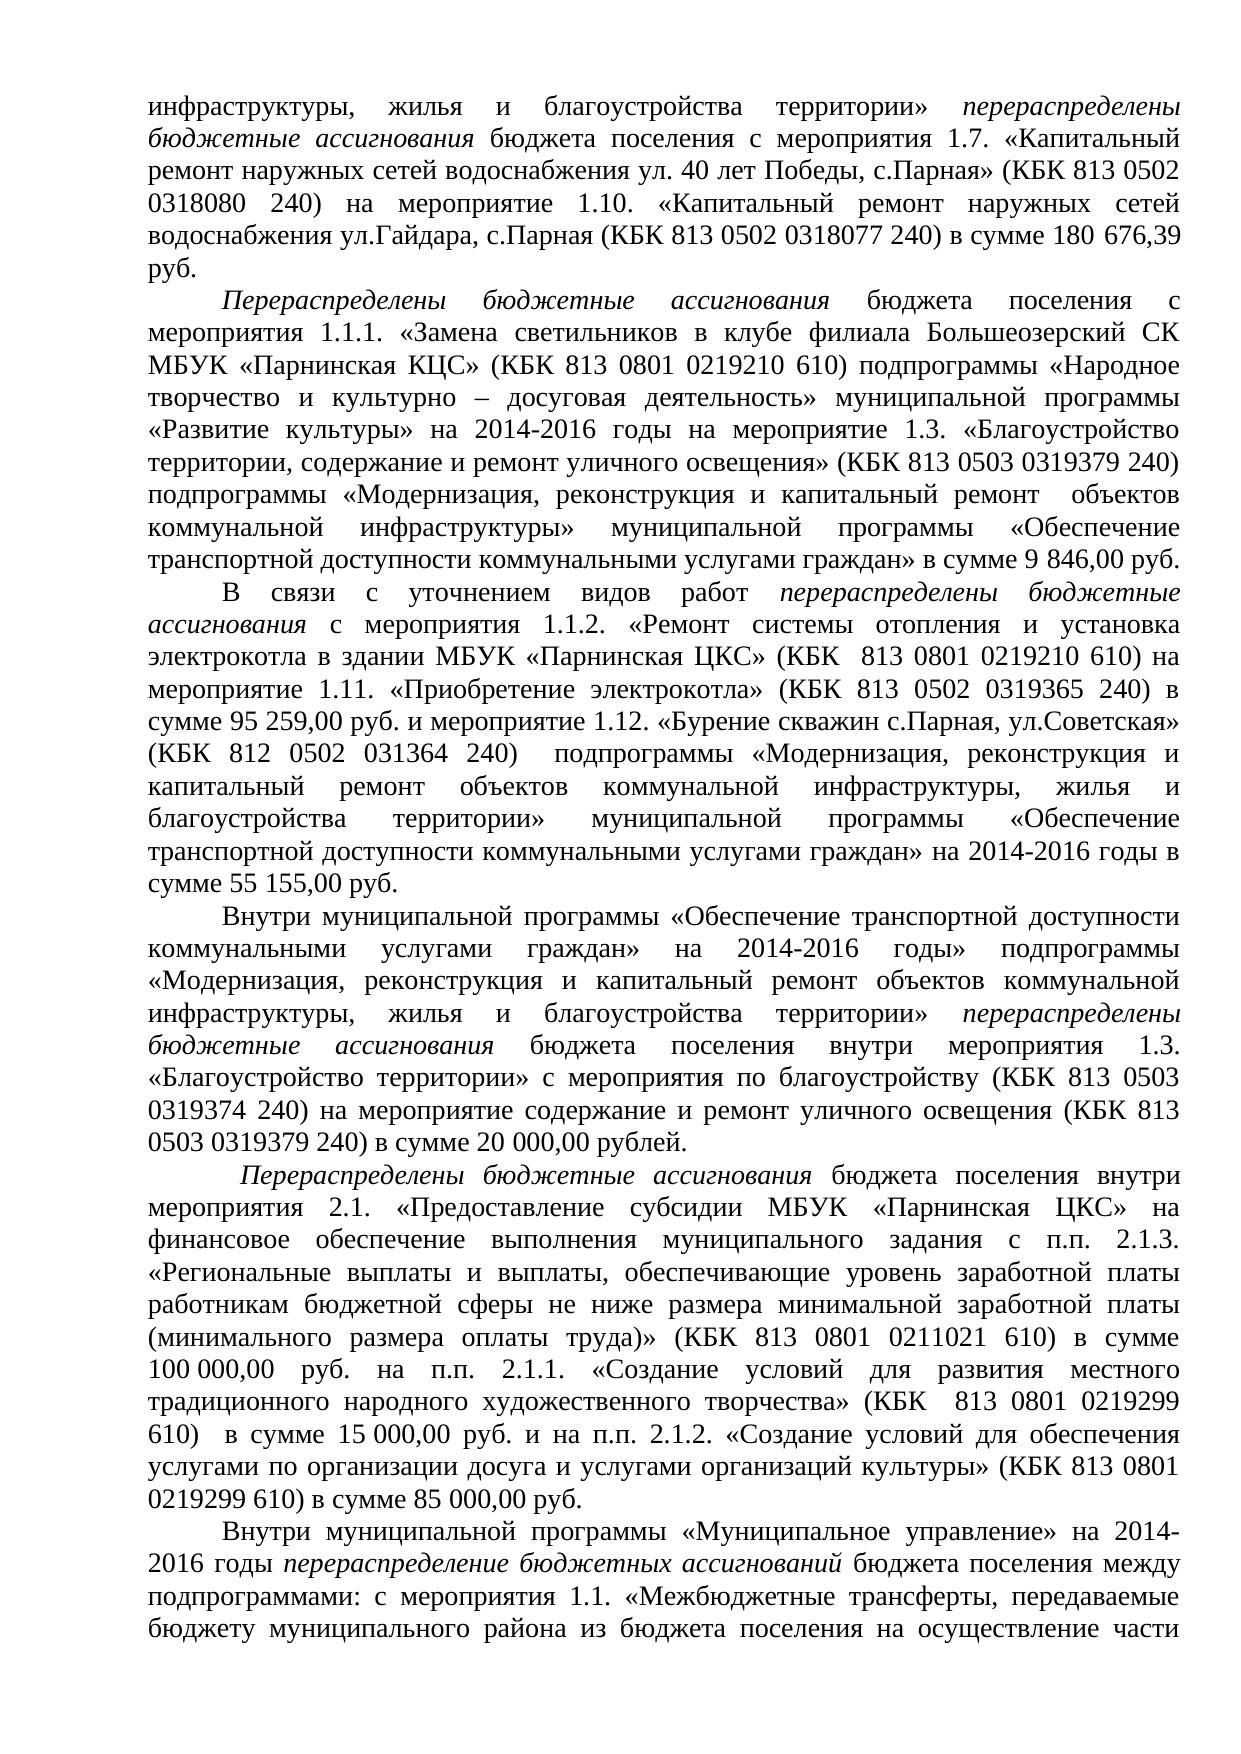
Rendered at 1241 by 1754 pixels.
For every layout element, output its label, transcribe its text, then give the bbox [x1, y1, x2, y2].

text В связи с уточнением видов работ перераспределены бюджетные ассигнования с мероприятия 1.1.2. «Ремонт системы отопления и установка электрокотла в здании МБУК «Парнинская ЦКС» (КБК 813 0801 0219210 610) на мероприятие 1.11. «Приобретение электрокотла» (КБК 813 0502 0319365 240) в сумме 95 259,00 руб. и мероприятие 1.12. «Бурение скважин с.Парная, ул.Советская» (КБК 812 0502 031364 240) подпрограммы «Модернизация, реконструкция и капитальный ремонт объектов коммунальной инфраструктуры, жилья и благоустройства территории» муниципальной программы «Обеспечение транспортной доступности коммунальными услугами граждан» на 2014-2016 годы в сумме 55 155,00 руб. [148, 574, 1181, 898]
text Перераспределены бюджетные ассигнования бюджета поселения внутри мероприятия 2.1. «Предоставление субсидии МБУК «Парнинская ЦКС» на финансовое обеспечение выполнения муниципального задания с п.п. 2.1.3. «Региональные выплаты и выплаты, обеспечивающие уровень заработной платы работникам бюджетной сферы не ниже размера минимальной заработной платы (минимального размера оплаты труда)» (КБК 813 0801 0211021 610) в сумме 100 000,00 руб. на п.п. 2.1.1. «Создание условий для развития местного традиционного народного художественного творчества» (КБК 813 0801 0219299 610) в сумме 15 000,00 руб. и на п.п. 2.1.2. «Создание условий для обеспечения услугами по организации досуга и услугами организаций культуры» (КБК 813 0801 0219299 610) в сумме 85 000,00 руб. [148, 1158, 1181, 1514]
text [148, 89, 1181, 283]
text Внутри муниципальной программы «Обеспечение транспортной доступности коммунальными услугами граждан» на 2014-2016 годы» подпрограммы «Модернизация, реконструкция и капитальный ремонт объектов коммунальной инфраструктуры, жилья и благоустройства территории» перераспределены бюджетные ассигнования бюджета поселения внутри мероприятия 1.3. «Благоустройство территории» с мероприятия по благоустройству (КБК 813 0503 0319374 240) на мероприятие содержание и ремонт уличного освещения (КБК 813 0503 0319379 240) в сумме 20 000,00 рублей. [148, 898, 1181, 1158]
text Перераспределены бюджетные ассигнования бюджета поселения с мероприятия 1.1.1. «Замена светильников в клубе филиала Большеозерский СК МБУК «Парнинская КЦС» (КБК 813 0801 0219210 610) подпрограммы «Народное творчество и культурно – досуговая деятельность» муниципальной программы «Развитие культуры» на 2014-2016 годы на мероприятие 1.3. «Благоустройство территории, содержание и ремонт уличного освещения» (КБК 813 0503 0319379 240) подпрограммы «Модернизация, реконструкция и капитальный ремонт объектов коммунальной инфраструктуры» муниципальной программы «Обеспечение транспортной доступности коммунальными услугами граждан» в сумме 9 846,00 руб. [148, 283, 1181, 574]
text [148, 1514, 1181, 1644]
